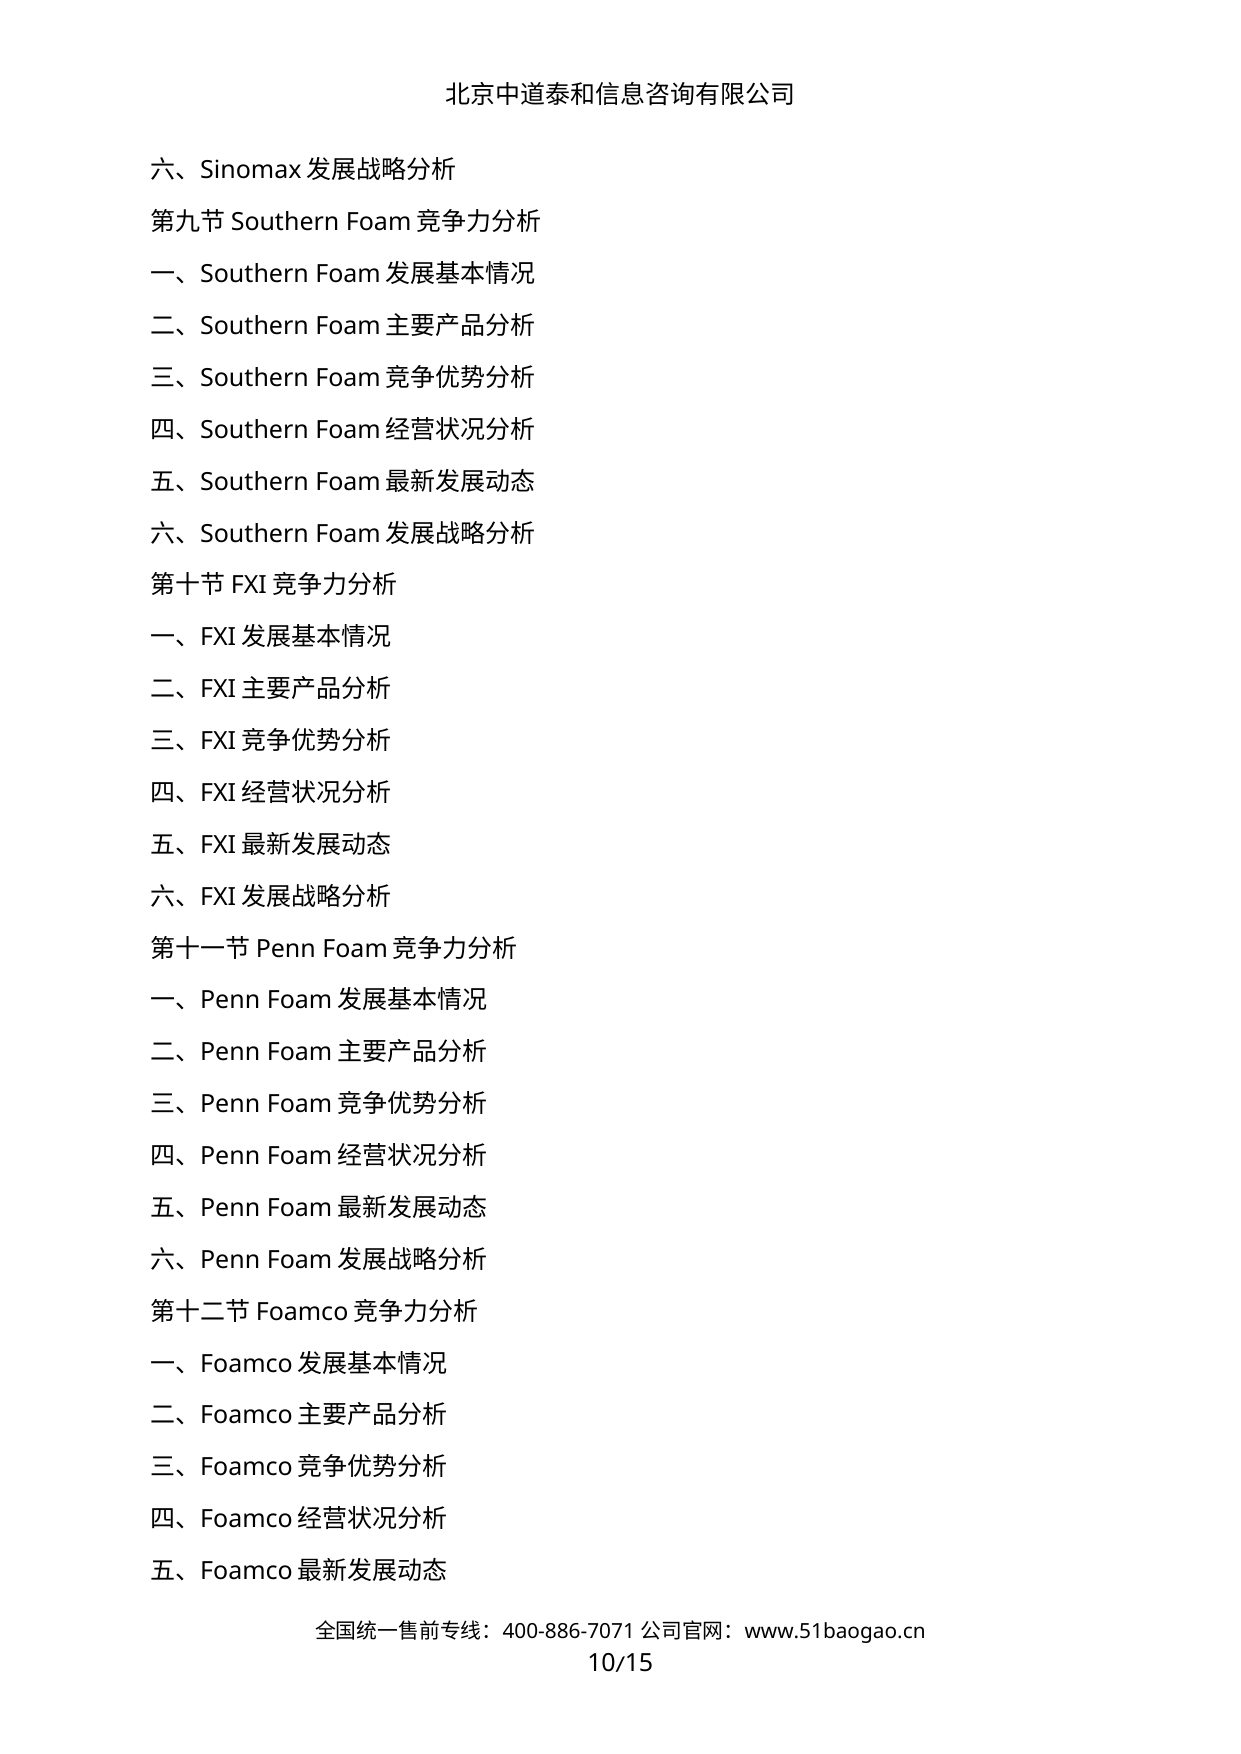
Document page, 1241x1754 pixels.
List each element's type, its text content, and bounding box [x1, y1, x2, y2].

text 五、FXI最新发展动态 [150, 824, 1090, 861]
text 五、Penn Foam最新发展动态 [150, 1187, 1090, 1224]
text 三、Penn Foam竞争优势分析 [150, 1084, 1090, 1120]
text 二、Foamco主要产品分析 [150, 1395, 1090, 1431]
text 三、Foamco竞争优势分析 [150, 1447, 1090, 1483]
text 第十节 FXI竞争力分析 [150, 565, 1090, 601]
text 第十一节 Penn Foam竞争力分析 [150, 928, 1090, 964]
text 四、Southern Foam经营状况分析 [150, 409, 1090, 446]
text 五、Foamco最新发展动态 [150, 1551, 1090, 1587]
text 六、Southern Foam发展战略分析 [150, 513, 1090, 549]
text 一、Foamco发展基本情况 [150, 1343, 1090, 1379]
text 第十二节 Foamco竞争力分析 [150, 1291, 1090, 1327]
text 六、FXI发展战略分析 [150, 876, 1090, 912]
text 四、FXI经营状况分析 [150, 772, 1090, 809]
text 第九节 Southern Foam竞争力分析 [150, 202, 1090, 238]
text 四、Penn Foam经营状况分析 [150, 1136, 1090, 1172]
text 二、Penn Foam主要产品分析 [150, 1032, 1090, 1068]
text 一、FXI发展基本情况 [150, 617, 1090, 653]
text 六、Penn Foam发展战略分析 [150, 1239, 1090, 1276]
text 五、Southern Foam最新发展动态 [150, 461, 1090, 497]
text 二、Southern Foam主要产品分析 [150, 306, 1090, 342]
text 一、Penn Foam发展基本情况 [150, 980, 1090, 1016]
text 四、Foamco经营状况分析 [150, 1499, 1090, 1535]
text 六、Sinomax发展战略分析 [150, 150, 1090, 186]
text 二、FXI主要产品分析 [150, 669, 1090, 705]
text 三、FXI竞争优势分析 [150, 721, 1090, 757]
text 一、Southern Foam发展基本情况 [150, 254, 1090, 290]
text 三、Southern Foam竞争优势分析 [150, 357, 1090, 394]
